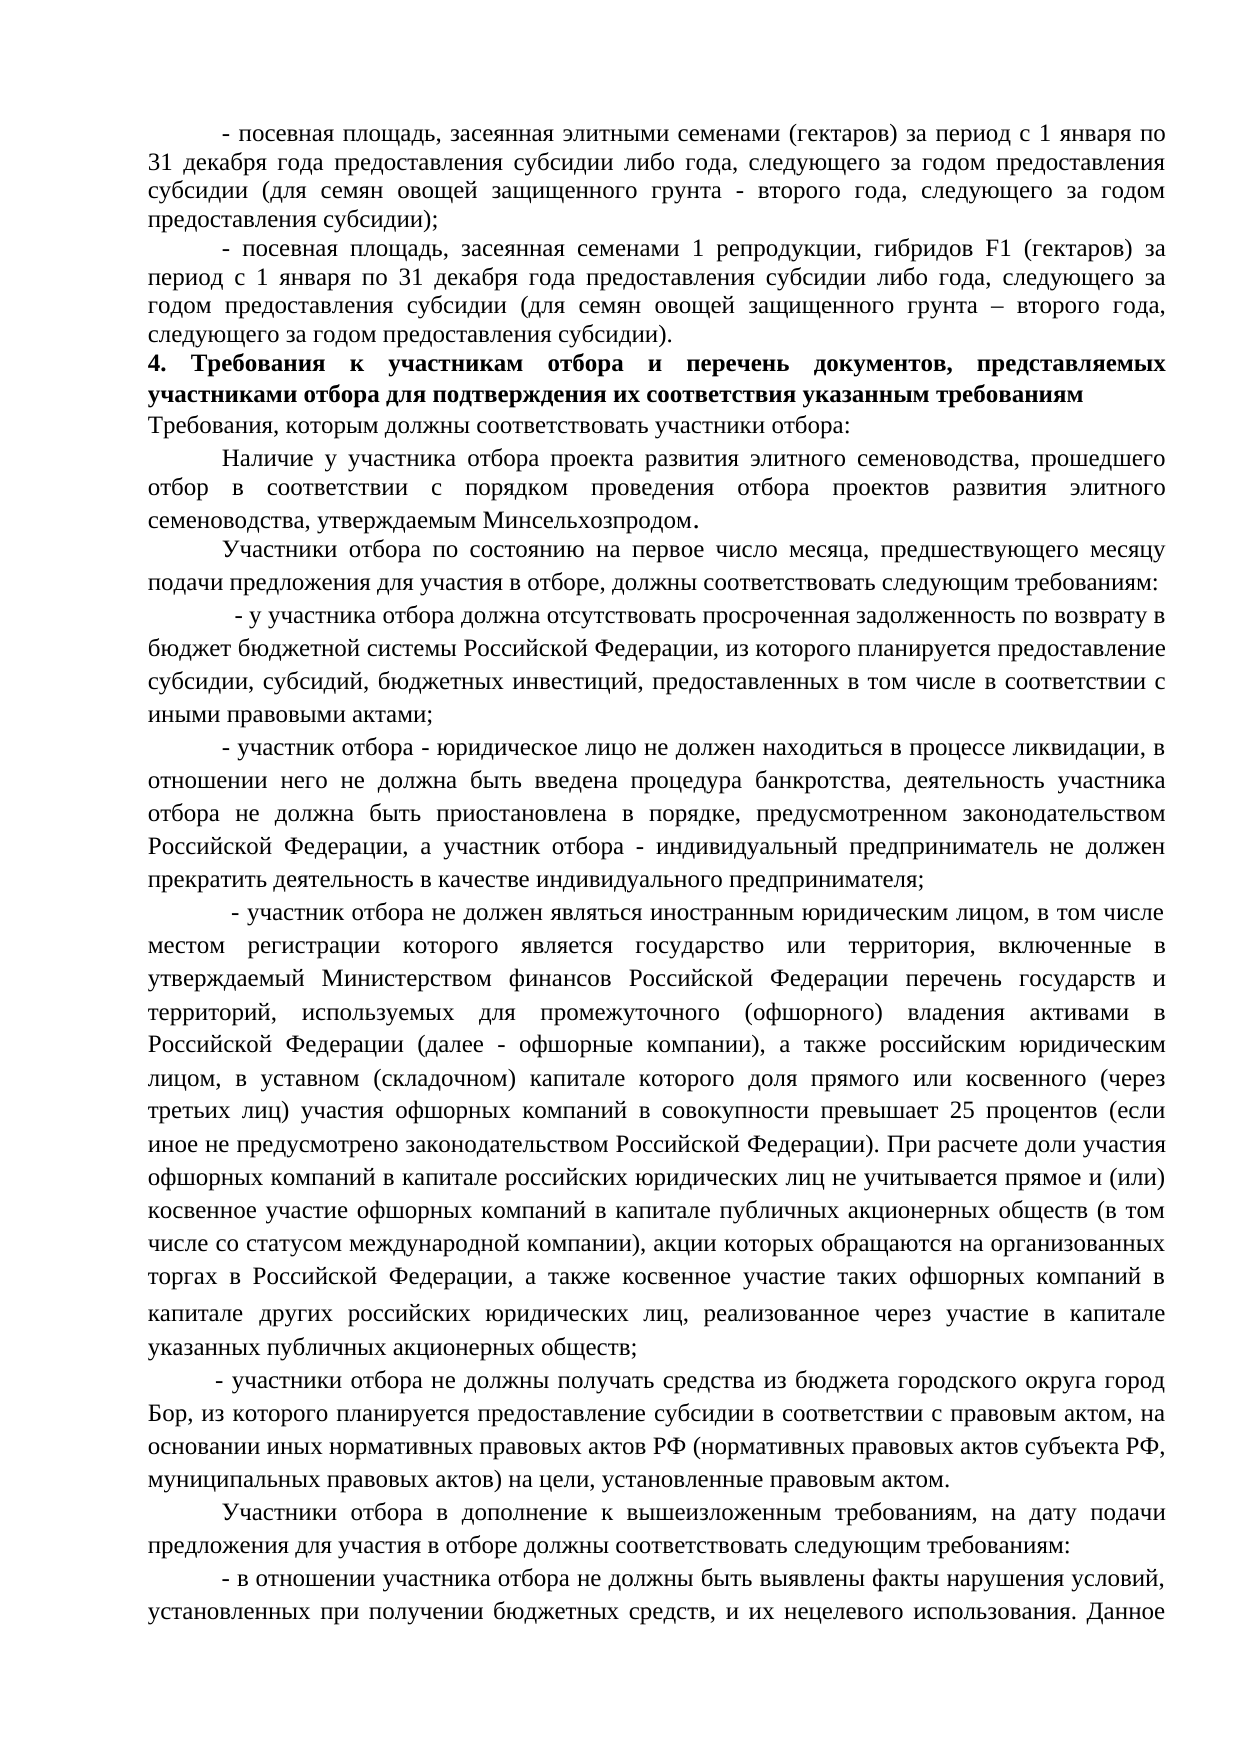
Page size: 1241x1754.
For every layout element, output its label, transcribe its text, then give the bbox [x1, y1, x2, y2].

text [148, 1563, 1167, 1625]
text - участник отбора не должен являться иностранным юридическим лицом, в том числе местом регистрации которого является государство или территория, включенные в утверждаемый Министерством финансов Российской Федерации перечень государств и территорий, используемых для промежуточного (офшорного) владения активами в Российской Федерации (далее - офшорные компании), а также российским юридическим лицом, в уставном (складочном) капитале которого доля прямого или косвенного (через третьих лиц) участия офшорных компаний в совокупности превышает 25 процентов (если иное не предусмотрено законодательством Российской Федерации). При расчете доли участия офшорных компаний в капитале российских юридических лиц не учитывается прямое и (или) косвенное участие офшорных компаний в капитале публичных акционерных обществ (в том числе со статусом международной компании), акции которых обращаются на организованных торгах в Российской Федерации, а также косвенное участие таких офшорных компаний в капитале других российских юридических лиц, реализованное через участие в капитале указанных публичных акционерных обществ; [148, 897, 1167, 1361]
text - участник отбора - юридическое лицо не должен находиться в процессе ликвидации, в отношении него не должна быть введена процедура банкротства, деятельность участника отбора не должна быть приостановлена в порядке, предусмотренном законодательством Российской Федерации, а участник отбора - индивидуальный предприниматель не должен прекратить деятельность в качестве индивидуального предпринимателя; [148, 732, 1167, 893]
text Участники отбора по состоянию на первое число месяца, предшествующего месяцу подачи предложения для участия в отборе, должны соответствовать следующим требованиям: [148, 534, 1167, 596]
text - участники отбора не должны получать средства из бюджета городского округа город Бор, из которого планируется предоставление субсидии в соответствии с правовым актом, на основании иных нормативных правовых актов РФ (нормативных правовых актов субъекта РФ, муниципальных правовых актов) на цели, установленные правовым актом. [148, 1365, 1167, 1493]
text Участники отбора в дополнение к вышеизложенным требованиям, на дату подачи предложения для участия в отборе должны соответствовать следующим требованиям: [148, 1497, 1167, 1559]
text - посевная площадь, засеянная семенами 1 репродукции, гибридов F1 (гектаров) за период с 1 января по 31 декабря года предоставления субсидии либо года, следующего за годом предоставления субсидии (для семян овощей защищенного грунта – второго года, следующего за годом предоставления субсидии). [148, 233, 1167, 348]
text Наличие у участника отбора проекта развития элитного семеноводства, прошедшего отбор в соответствии с порядком проведения отбора проектов развития элитного семеноводства, утверждаемым Минсельхозпродом. [148, 443, 1167, 534]
text - посевная площадь, засеянная элитными семенами (гектаров) за период с 1 января по 31 декабря года предоставления субсидии либо года, следующего за годом предоставления субсидии (для семян овощей защищенного грунта - второго года, следующего за годом предоставления субсидии); [148, 118, 1167, 233]
text 4. Требования к участникам отбора и перечень документов, представляемых участниками отбора для подтверждения их соответствия указанным требованиям [148, 348, 1167, 408]
text - у участника отбора должна отсутствовать просроченная задолженность по возврату в бюджет бюджетной системы Российской Федерации, из которого планируется предоставление субсидии, субсидий, бюджетных инвестиций, предоставленных в том числе в соответствии с иными правовыми актами; [148, 600, 1167, 728]
text Требования, которым должны соответствовать участники отбора: [148, 410, 1167, 439]
